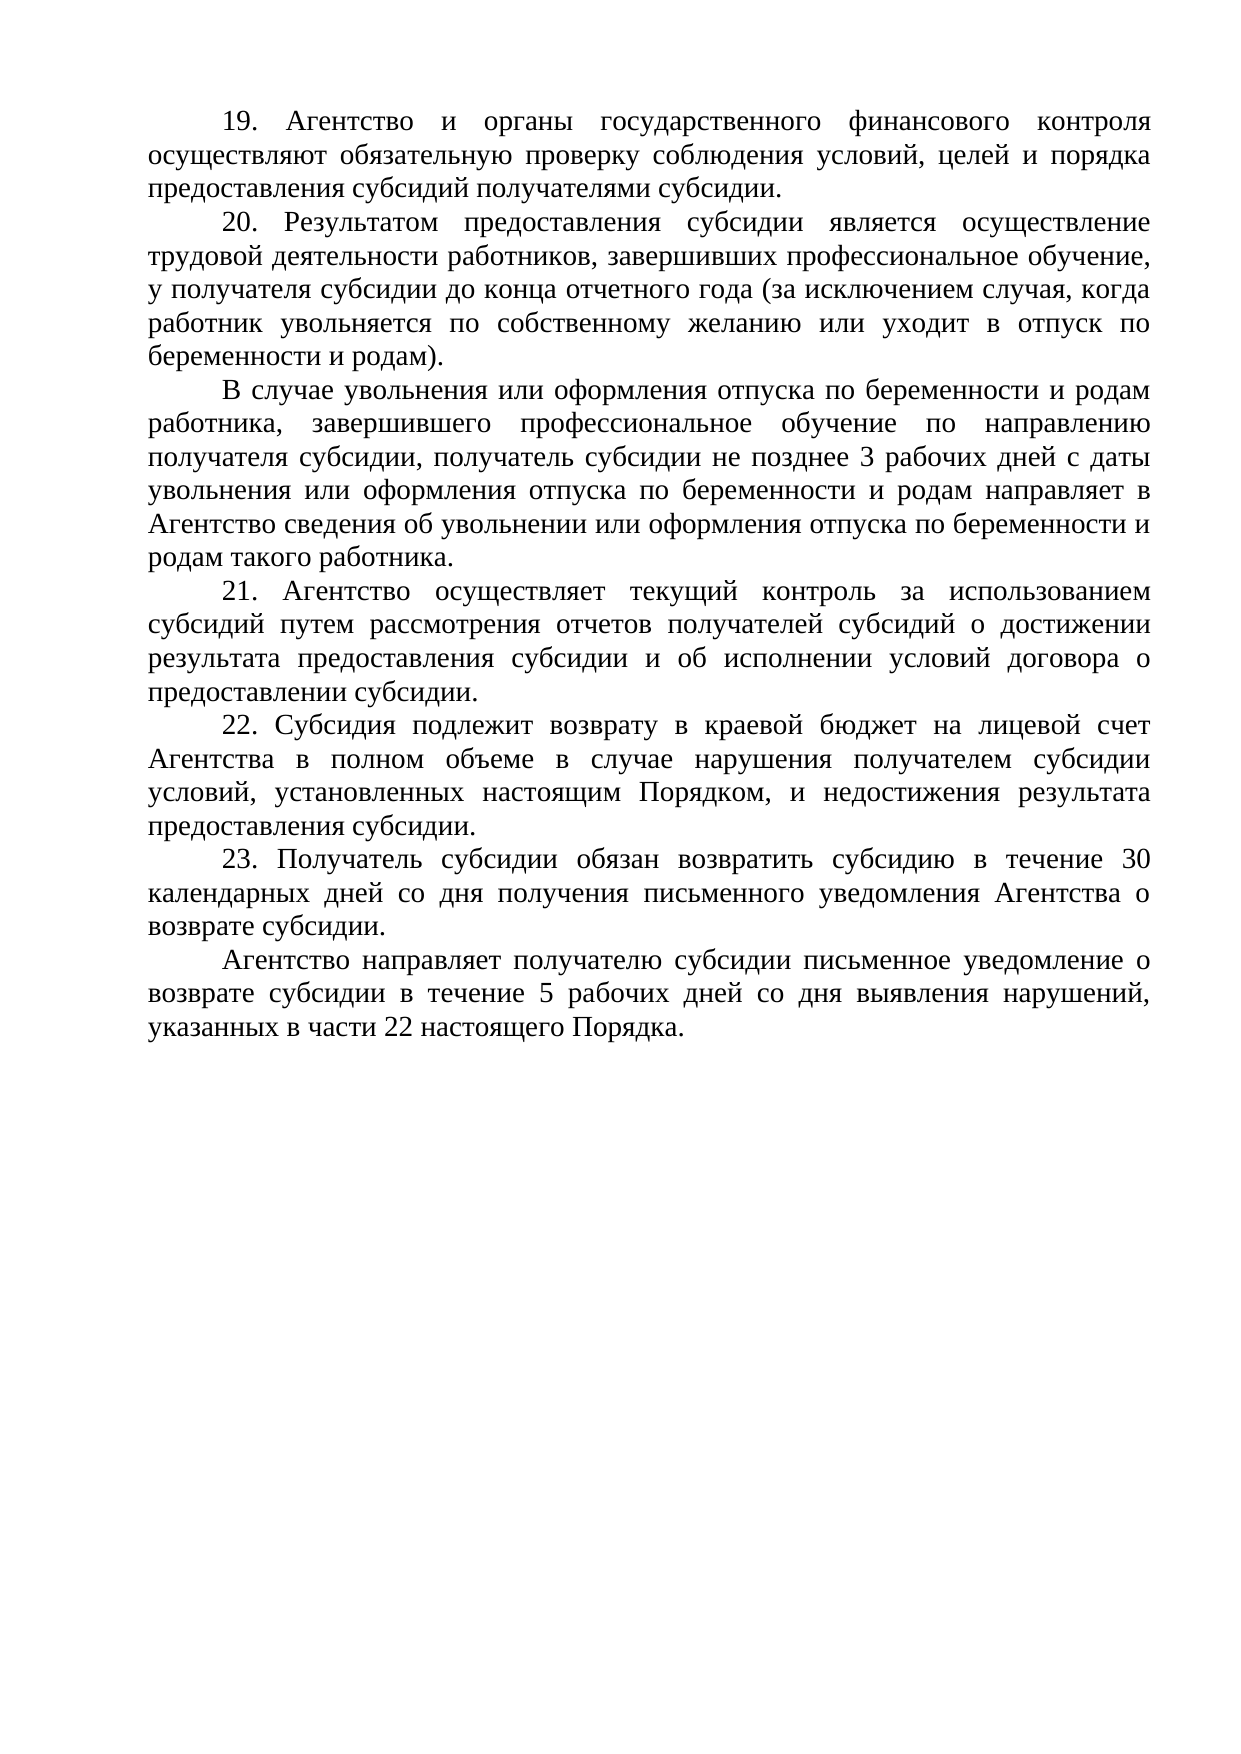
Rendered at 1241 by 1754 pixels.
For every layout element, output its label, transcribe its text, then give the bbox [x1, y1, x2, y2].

text 23. Получатель субсидии обязан возвратить субсидию в течение 30 календарных дней со дня получения письменного уведомления Агентства о возврате субсидии. [148, 841, 1152, 942]
text Агентство направляет получателю субсидии письменное уведомление о возврате субсидии в течение 5 рабочих дней со дня выявления нарушений, указанных в части 22 настоящего Порядка. [148, 942, 1152, 1043]
text 20. Результатом предоставления субсидии является осуществление трудовой деятельности работников, завершивших профессиональное обучение, у получателя субсидии до конца отчетного года (за исключением случая, когда работник увольняется по собственному желанию или уходит в отпуск по беременности и родам). [148, 204, 1152, 372]
text 22. Субсидия подлежит возврату в краевой бюджет на лицевой счет Агентства в полном объеме в случае нарушения получателем субсидии условий, установленных настоящим Порядком, и недостижения результата предоставления субсидии. [148, 707, 1152, 841]
text 19. Агентство и органы государственного финансового контроля осуществляют обязательную проверку соблюдения условий, целей и порядка предоставления субсидий получателями субсидии. [148, 103, 1152, 204]
text 21. Агентство осуществляет текущий контроль за использованием субсидий путем рассмотрения отчетов получателей субсидий о достижении результата предоставления субсидии и об исполнении условий договора о предоставлении субсидии. [148, 573, 1152, 707]
text В случае увольнения или оформления отпуска по беременности и родам работника, завершившего профессиональное обучение по направлению получателя субсидии, получатель субсидии не позднее 3 рабочих дней с даты увольнения или оформления отпуска по беременности и родам направляет в Агентство сведения об увольнении или оформления отпуска по беременности и родам такого работника. [148, 372, 1152, 573]
